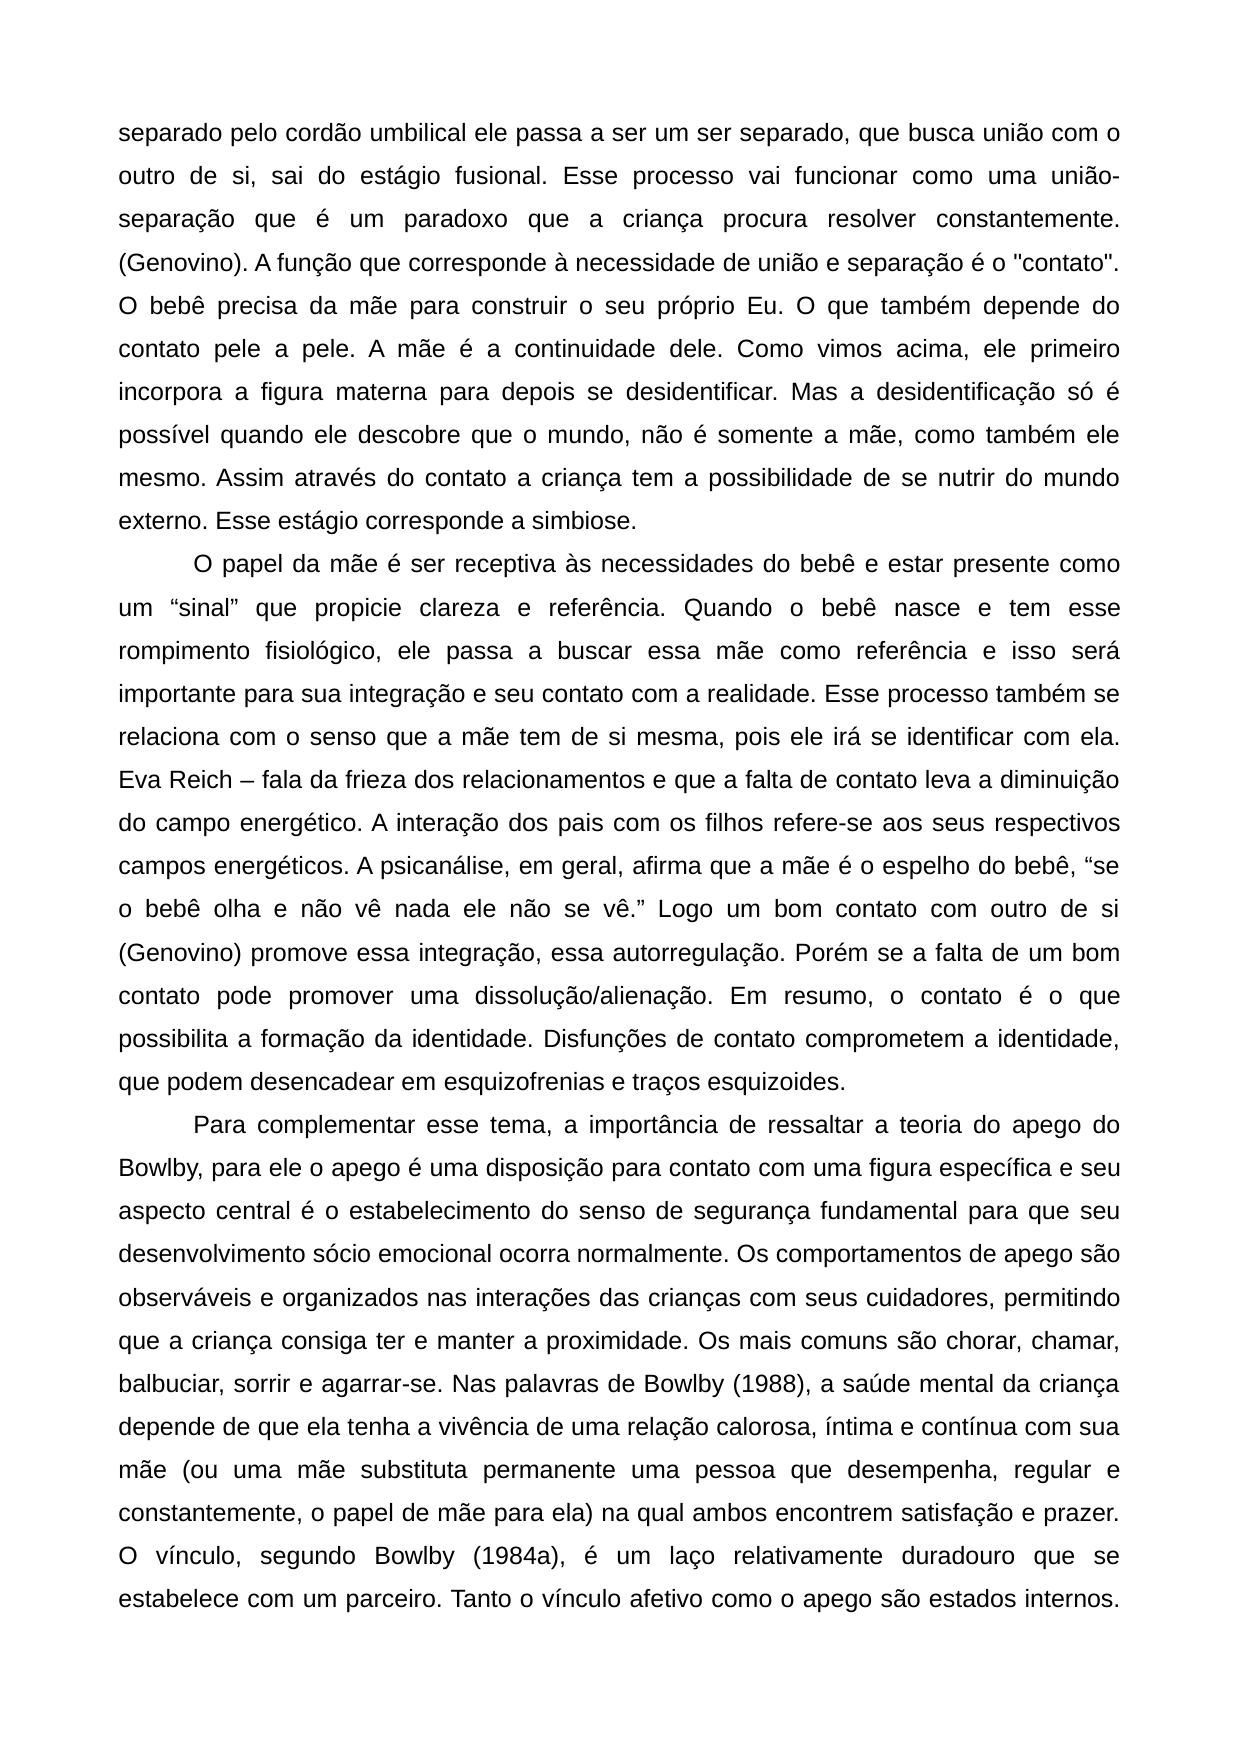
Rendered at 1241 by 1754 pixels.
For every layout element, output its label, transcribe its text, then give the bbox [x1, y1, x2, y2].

text O papel da mãe é ser receptiva às necessidades do bebê e estar presente como um “sinal” que propicie clareza e referência. Quando o bebê nasce e tem esse rompimento fisiológico, ele passa a buscar essa mãe como referência e isso será importante para sua integração e seu contato com a realidade. Esse processo também se relaciona com o senso que a mãe tem de si mesma, pois ele irá se identificar com ela. Eva Reich – fala da frieza dos relacionamentos e que a falta de contato leva a diminuição do campo energético. A interação dos pais com os filhos refere-se aos seus respectivos campos energéticos. A psicanálise, em geral, afirma que a mãe é o espelho do bebê, “se o bebê olha e não vê nada ele não se vê.” Logo um bom contato com outro de si (Genovino) promove essa integração, essa autorregulação. Porém se a falta de um bom contato pode promover uma dissolução/alienação. Em resumo, o contato é o que possibilita a formação da identidade. Disfunções de contato comprometem a identidade, que podem desencadear em esquizofrenias e traços esquizoides. [118, 549, 1122, 1096]
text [118, 118, 1122, 535]
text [118, 1110, 1122, 1613]
